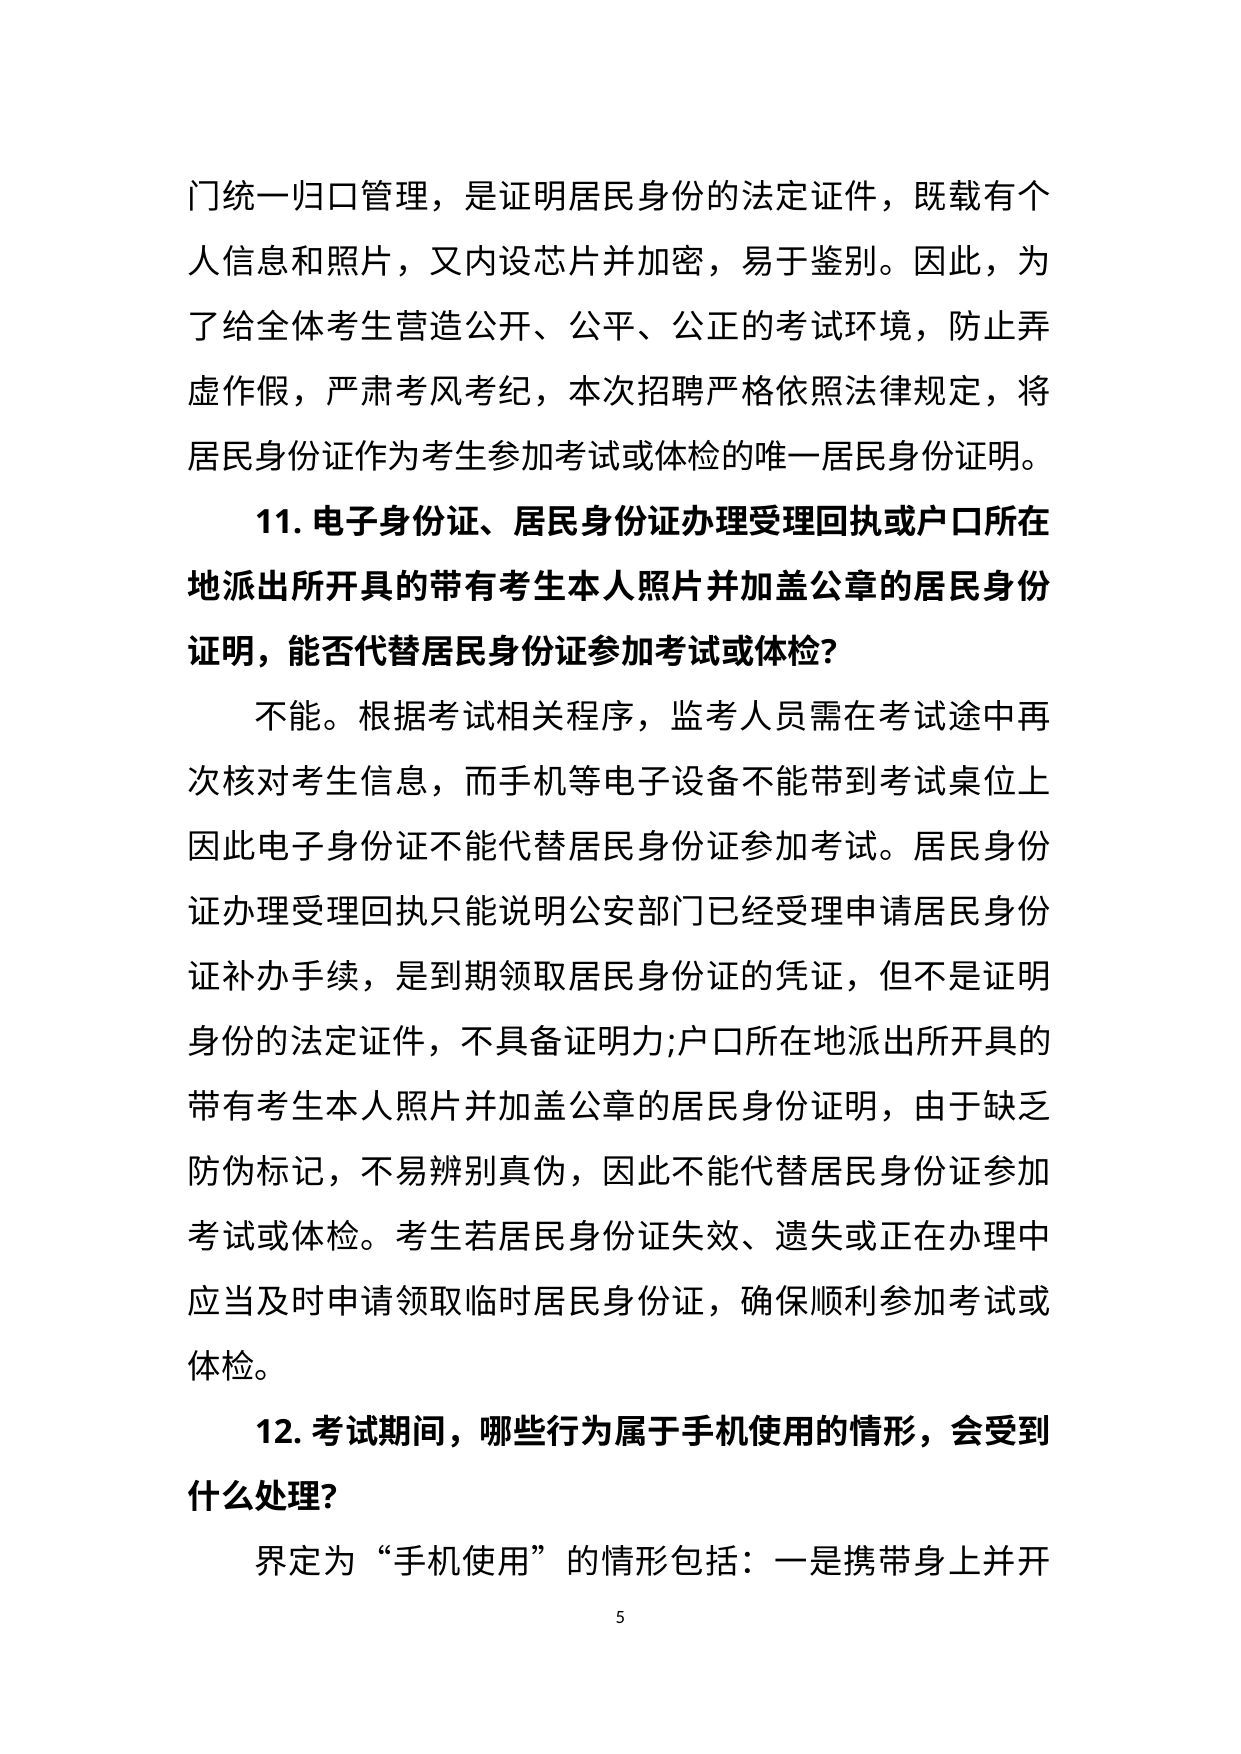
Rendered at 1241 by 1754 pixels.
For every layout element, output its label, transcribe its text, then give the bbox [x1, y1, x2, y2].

text 11. 电子身份证、居民身份证办理受理回执或户口所在地派出所开具的带有考生本人照片并加盖公章的居民身份证明，能否代替居民身份证参加考试或体检? [187, 487, 1053, 682]
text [187, 162, 1053, 487]
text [187, 1527, 1053, 1592]
text 不能。根据考试相关程序，监考人员需在考试途中再次核对考生信息，而手机等电子设备不能带到考试桌位上，因此电子身份证不能代替居民身份证参加考试。居民身份证办理受理回执只能说明公安部门已经受理申请居民身份证补办手续，是到期领取居民身份证的凭证，但不是证明身份的法定证件，不具备证明力;户口所在地派出所开具的带有考生本人照片并加盖公章的居民身份证明，由于缺乏防伪标记，不易辨别真伪，因此不能代替居民身份证参加考试或体检。考生若居民身份证失效、遗失或正在办理中，应当及时申请领取临时居民身份证，确保顺利参加考试或体检。 [187, 682, 1053, 1397]
text 12. 考试期间，哪些行为属于手机使用的情形，会受到什么处理? [187, 1397, 1053, 1527]
